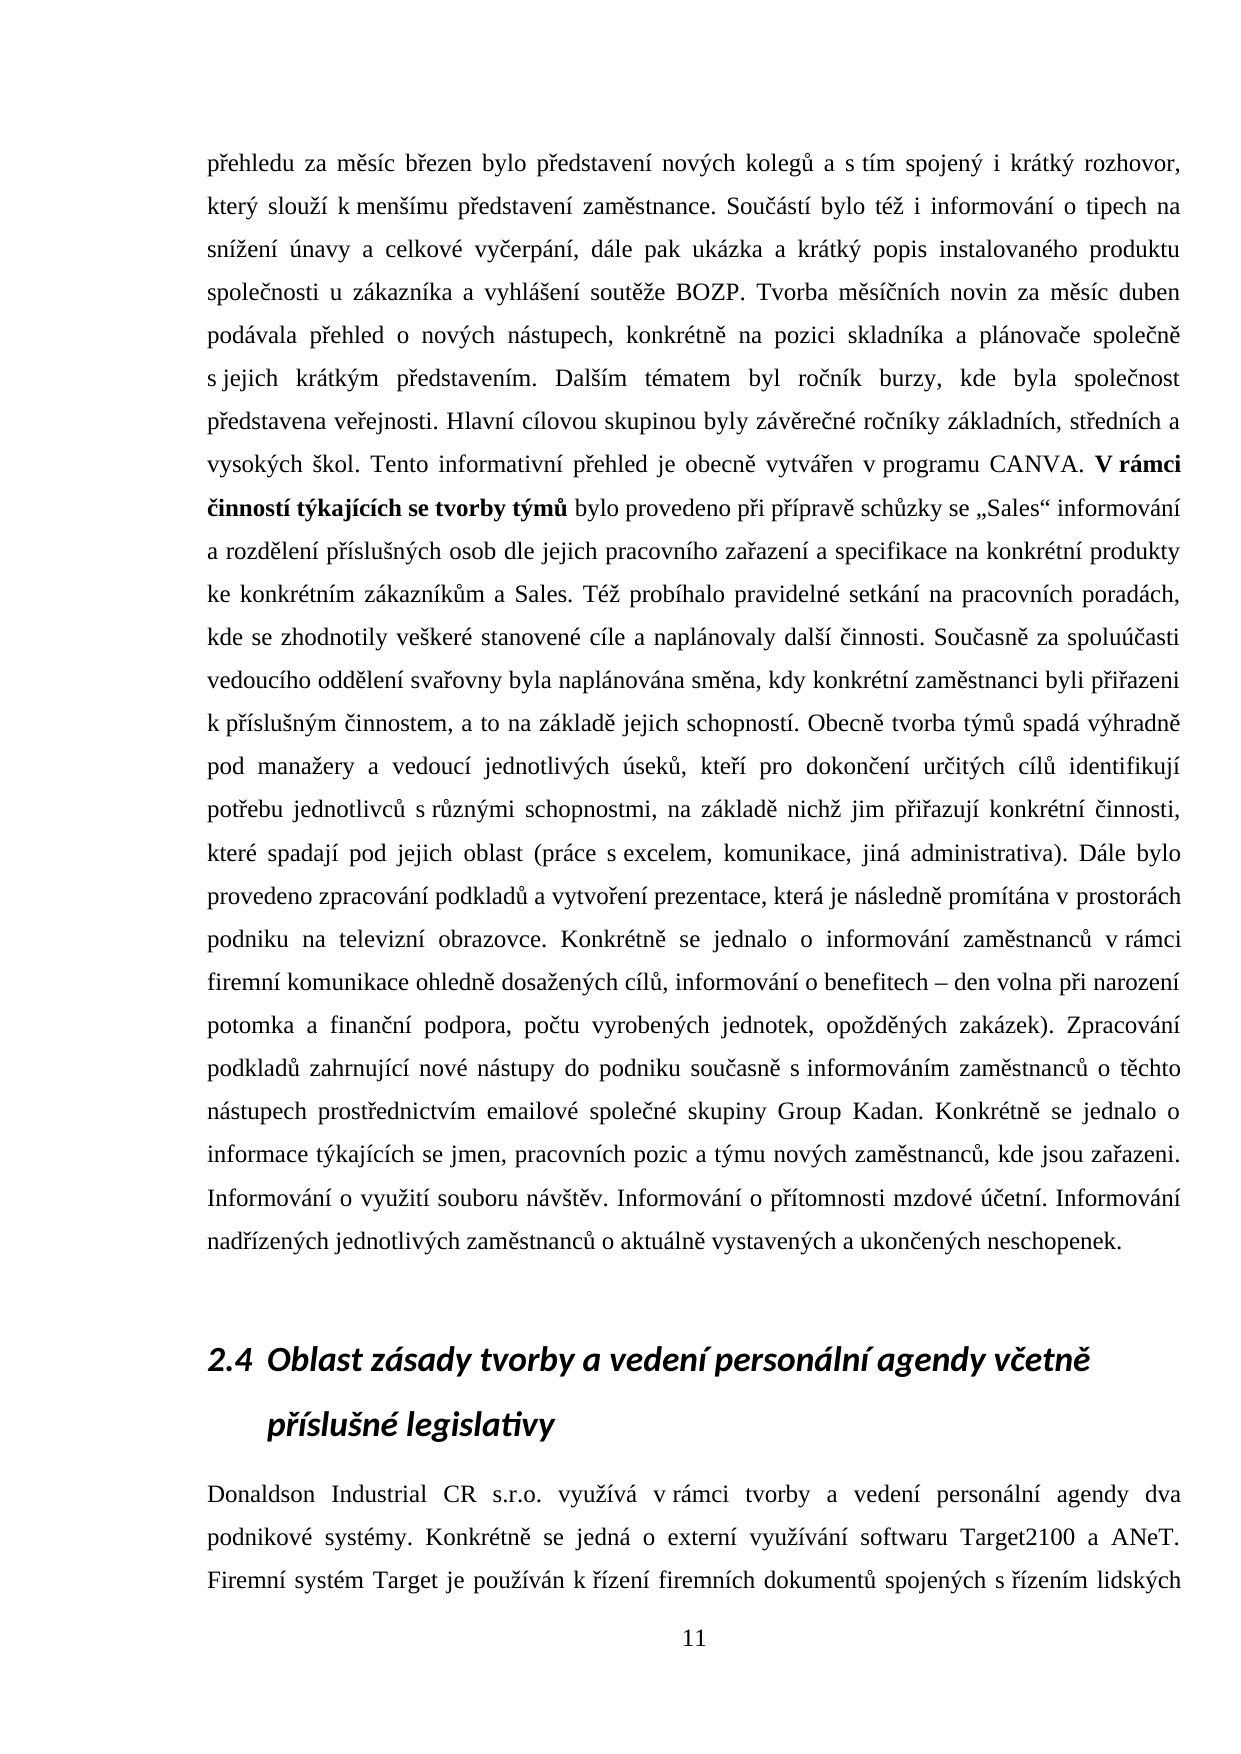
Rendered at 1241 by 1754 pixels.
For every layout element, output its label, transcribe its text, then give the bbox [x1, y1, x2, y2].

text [207, 1479, 1181, 1594]
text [207, 148, 1181, 1254]
subtitle Oblast zásady tvorby a vedení personální agendy včetně příslušné legislativy [207, 1337, 1181, 1445]
